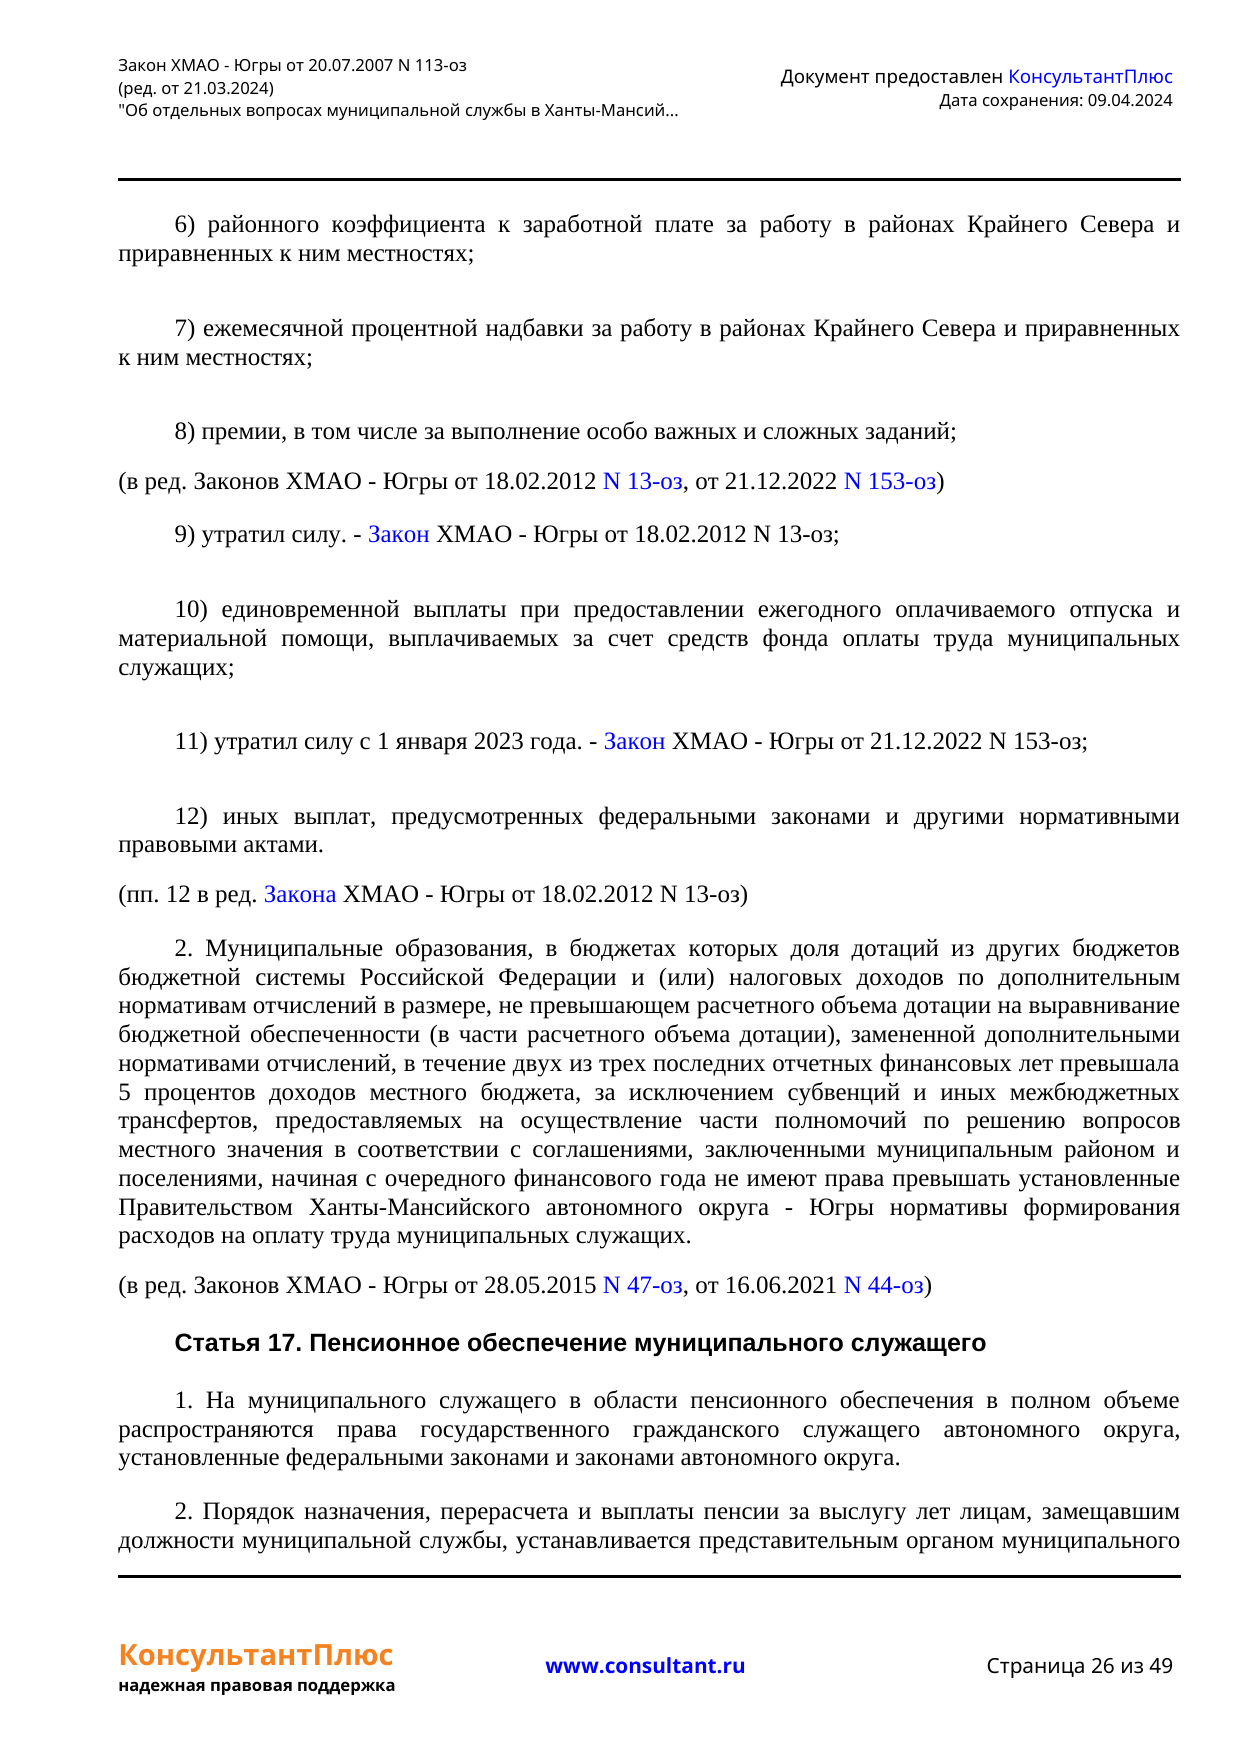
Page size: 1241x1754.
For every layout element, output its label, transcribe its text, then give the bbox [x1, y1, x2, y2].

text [118, 1496, 1181, 1554]
text 11) утратил силу с 1 января 2023 года. - Закон ХМАО - Югры от 21.12.2022 N 153-оз; [118, 726, 1181, 755]
text (в ред. Законов ХМАО - Югры от 18.02.2012 N 13-оз, от 21.12.2022 N 153-оз) [118, 466, 1181, 494]
title Статья 17. Пенсионное обеспечение муниципального служащего [118, 1327, 1181, 1356]
text 1. На муниципального служащего в области пенсионного обеспечения в полном объеме распространяются права государственного гражданского служащего автономного округа, установленные федеральными законами и законами автономного округа. [118, 1385, 1181, 1471]
text 2. Муниципальные образования, в бюджетах которых доля дотаций из других бюджетов бюджетной системы Российской Федерации и (или) налоговых доходов по дополнительным нормативам отчислений в размере, не превышающем расчетного объема дотации на выравнивание бюджетной обеспеченности (в части расчетного объема дотации), замененной дополнительными нормативами отчислений, в течение двух из трех последних отчетных финансовых лет превышала 5 процентов доходов местного бюджета, за исключением субвенций и иных межбюджетных трансфертов, предоставляемых на осуществление части полномочий по решению вопросов местного значения в соответствии с соглашениями, заключенными муниципальным районом и поселениями, начиная с очередного финансового года не имеют права превышать установленные Правительством Ханты-Мансийского автономного округа - Югры нормативы формирования расходов на оплату труда муниципальных служащих. [118, 933, 1181, 1249]
text (в ред. Законов ХМАО - Югры от 28.05.2015 N 47-оз, от 16.06.2021 N 44-оз) [118, 1270, 1181, 1299]
text 10) единовременной выплаты при предоставлении ежегодного оплачиваемого отпуска и материальной помощи, выплачиваемых за счет средств фонда оплаты труда муниципальных служащих; [118, 594, 1181, 680]
text (пп. 12 в ред. Закона ХМАО - Югры от 18.02.2012 N 13-оз) [118, 879, 1181, 908]
text 9) утратил силу. - Закон ХМАО - Югры от 18.02.2012 N 13-оз; [118, 519, 1181, 548]
text 12) иных выплат, предусмотренных федеральными законами и другими нормативными правовыми актами. [118, 801, 1181, 858]
text 8) премии, в том числе за выполнение особо важных и сложных заданий; [118, 416, 1181, 445]
text 7) ежемесячной процентной надбавки за работу в районах Крайнего Севера и приравненных к ним местностях; [118, 313, 1181, 370]
text 6) районного коэффициента к заработной плате за работу в районах Крайнего Севера и приравненных к ним местностях; [118, 209, 1181, 267]
